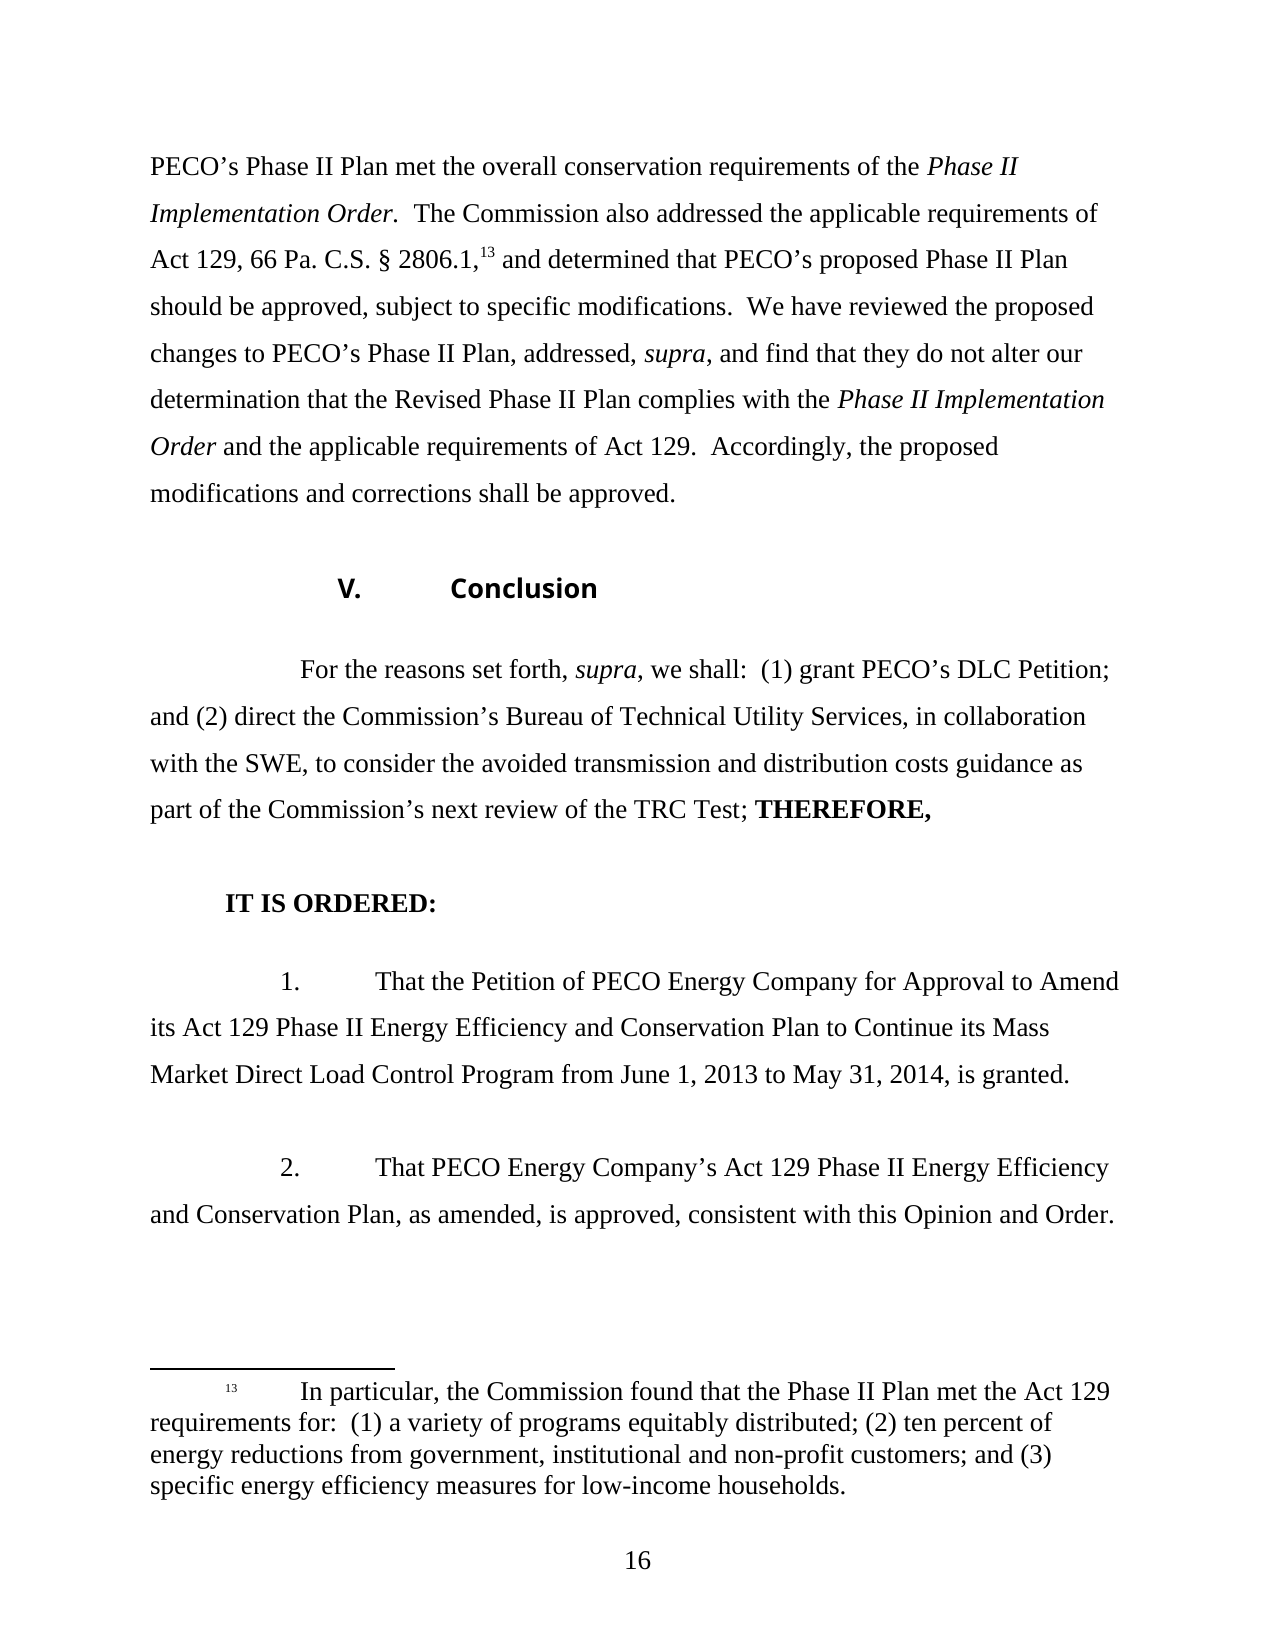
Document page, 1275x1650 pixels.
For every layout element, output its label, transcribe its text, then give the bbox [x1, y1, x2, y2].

subtitle Conclusion [187, 570, 1125, 607]
text IT IS ORDERED: [150, 887, 1125, 918]
text For the reasons set forth, supra, we shall: (1) grant PECO’s DLC Petition; and (2) direct the Commission’s Bureau of Technical Utility Services, in collaboration with the SWE, to consider the avoided transmission and distribution costs guidance as part of the Commission’s next review of the TRC Test; THEREFORE, [150, 653, 1125, 825]
list That the Petition of PECO Energy Company for Approval to Amend its Act 129 Phase II Energy Efficiency and Conservation Plan to Continue its Mass Market Direct Load Control Program from June 1, 2013 to May 31, 2014, is granted. [150, 965, 1125, 1089]
list That PECO Energy Company’s Act 129 Phase II Energy Efficiency and Conservation Plan, as amended, is approved, consistent with this Opinion and Order. [150, 1151, 1125, 1229]
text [150, 150, 1125, 508]
